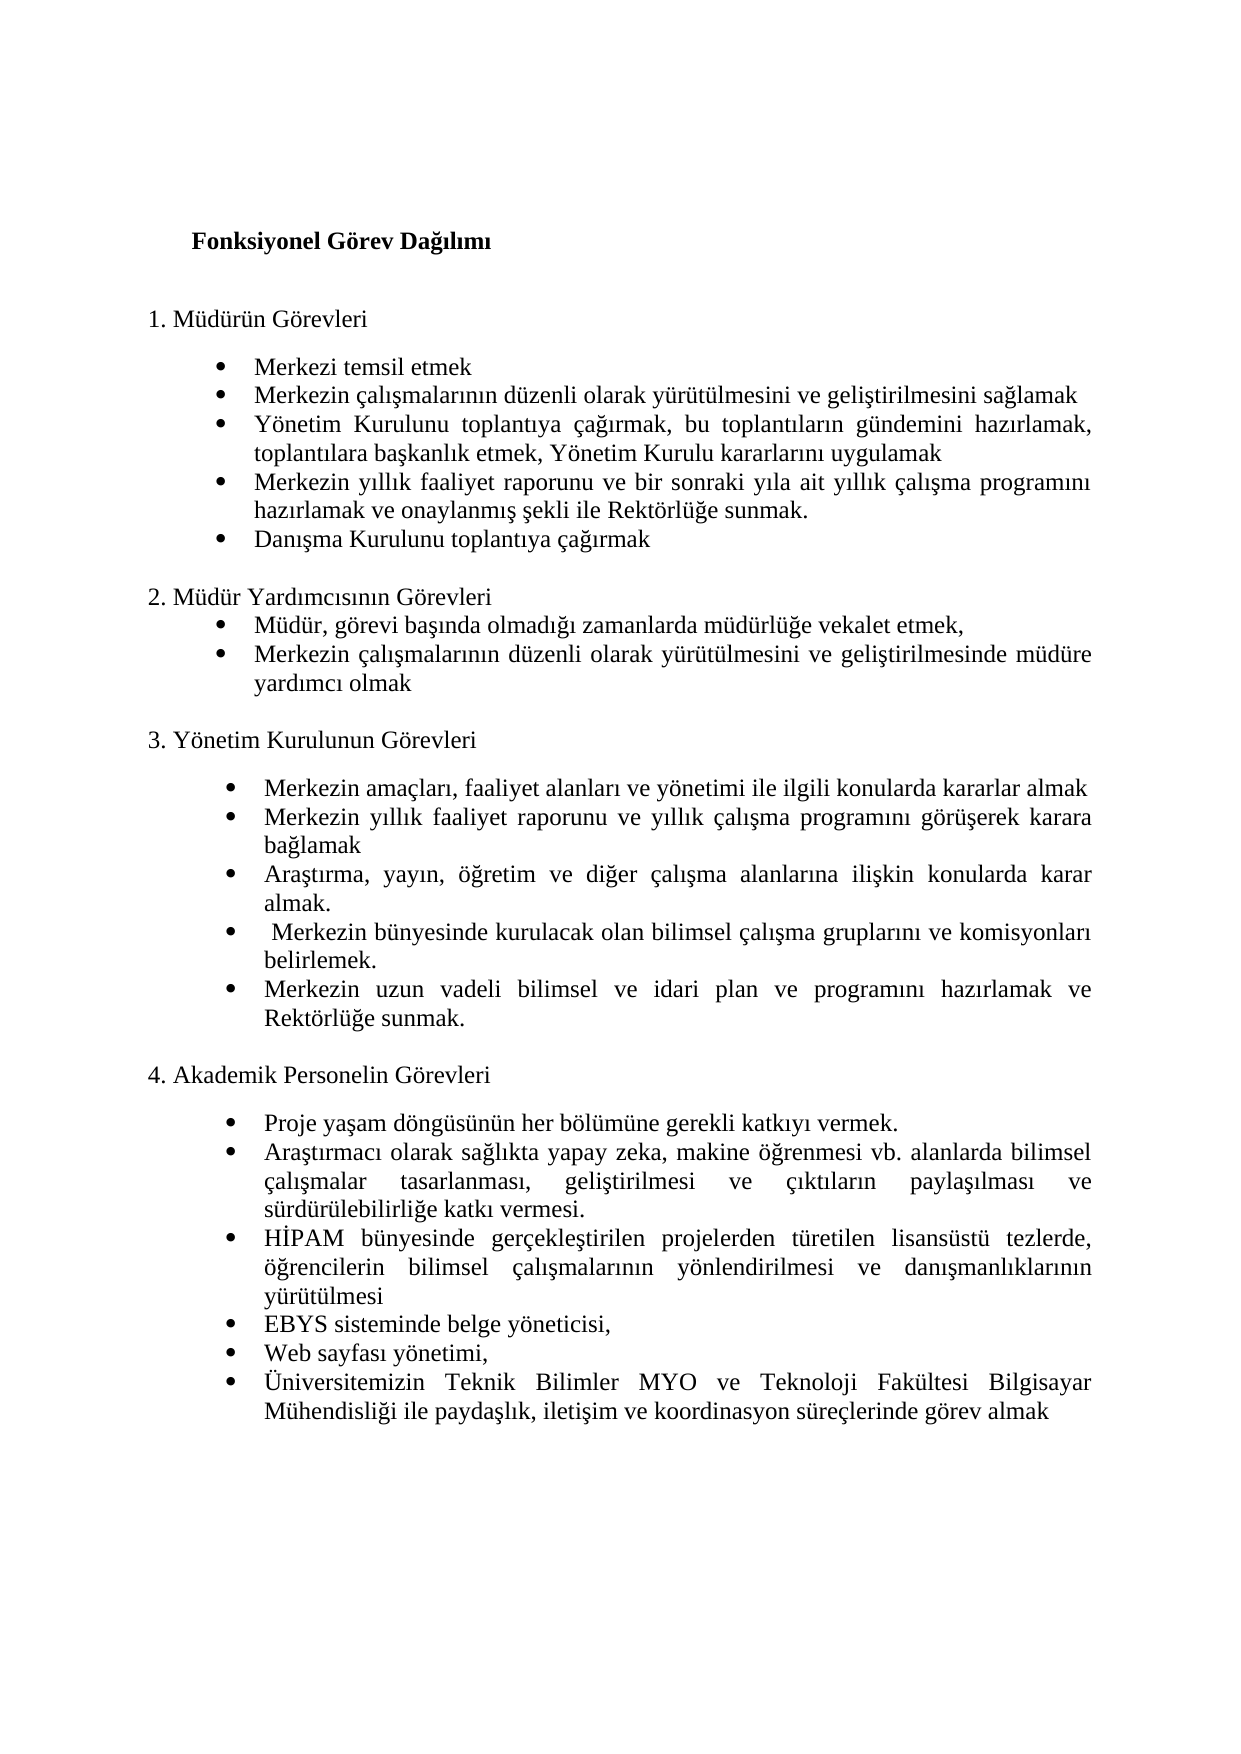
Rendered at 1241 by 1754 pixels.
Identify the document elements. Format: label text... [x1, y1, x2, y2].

text 2. Müdür Yardımcısının Görevleri [148, 582, 1092, 610]
list Araştırmacı olarak sağlıkta yapay zeka, makine öğrenmesi vb. alanlarda bilimsel çalışmalar tasarlanması, geliştirilmesi ve çıktıların paylaşılması ve sürdürülebilirliğe katkı vermesi. [226, 1137, 1092, 1223]
text 4. Akademik Personelin Görevleri [148, 1061, 1092, 1089]
list Merkezi temsil etmek [216, 352, 1092, 380]
list Araştırma, yayın, öğretim ve diğer çalışma alanlarına ilişkin konularda karar almak. [226, 859, 1092, 917]
list Üniversitemizin Teknik Bilimler MYO ve Teknoloji Fakültesi Bilgisayar Mühendisliği ile paydaşlık, iletişim ve koordinasyon süreçlerinde görev almak [226, 1367, 1092, 1424]
list Merkezin çalışmalarının düzenli olarak yürütülmesini ve geliştirilmesinde müdüre yardımcı olmak [216, 639, 1092, 697]
list Web sayfası yönetimi, [226, 1338, 1092, 1367]
list Merkezin amaçları, faaliyet alanları ve yönetimi ile ilgili konularda kararlar almak [226, 773, 1092, 802]
text 1. Müdürün Görevleri [148, 304, 1092, 333]
list Merkezin uzun vadeli bilimsel ve idari plan ve programını hazırlamak ve Rektörlüğe sunmak. [226, 974, 1092, 1032]
list Merkezin çalışmalarının düzenli olarak yürütülmesini ve geliştirilmesini sağlamak [216, 380, 1092, 409]
list Merkezin yıllık faaliyet raporunu ve bir sonraki yıla ait yıllık çalışma programını hazırlamak ve onaylanmış şekli ile Rektörlüğe sunmak. [216, 467, 1092, 524]
list Merkezin bünyesinde kurulacak olan bilimsel çalışma gruplarını ve komisyonları belirlemek. [226, 917, 1092, 974]
text 3. Yönetim Kurulunun Görevleri [148, 725, 1092, 754]
list EBYS sisteminde belge yöneticisi, [226, 1309, 1092, 1338]
list Müdür, görevi başında olmadığı zamanlarda müdürlüğe vekalet etmek, [216, 610, 1092, 639]
list Yönetim Kurulunu toplantıya çağırmak, bu toplantıların gündemini hazırlamak, toplantılara başkanlık etmek, Yönetim Kurulu kararlarını uygulamak [216, 409, 1092, 467]
list Proje yaşam döngüsünün her bölümüne gerekli katkıyı vermek. [226, 1108, 1092, 1137]
list Danışma Kurulunu toplantıya çağırmak [216, 524, 1092, 553]
list HİPAM bünyesinde gerçekleştirilen projelerden türetilen lisansüstü tezlerde, öğrencilerin bilimsel çalışmalarının yönlendirilmesi ve danışmanlıklarının yürütülmesi [226, 1223, 1092, 1309]
list Merkezin yıllık faaliyet raporunu ve yıllık çalışma programını görüşerek karara bağlamak [226, 802, 1092, 859]
text Fonksiyonel Görev Dağılımı [185, 226, 995, 255]
